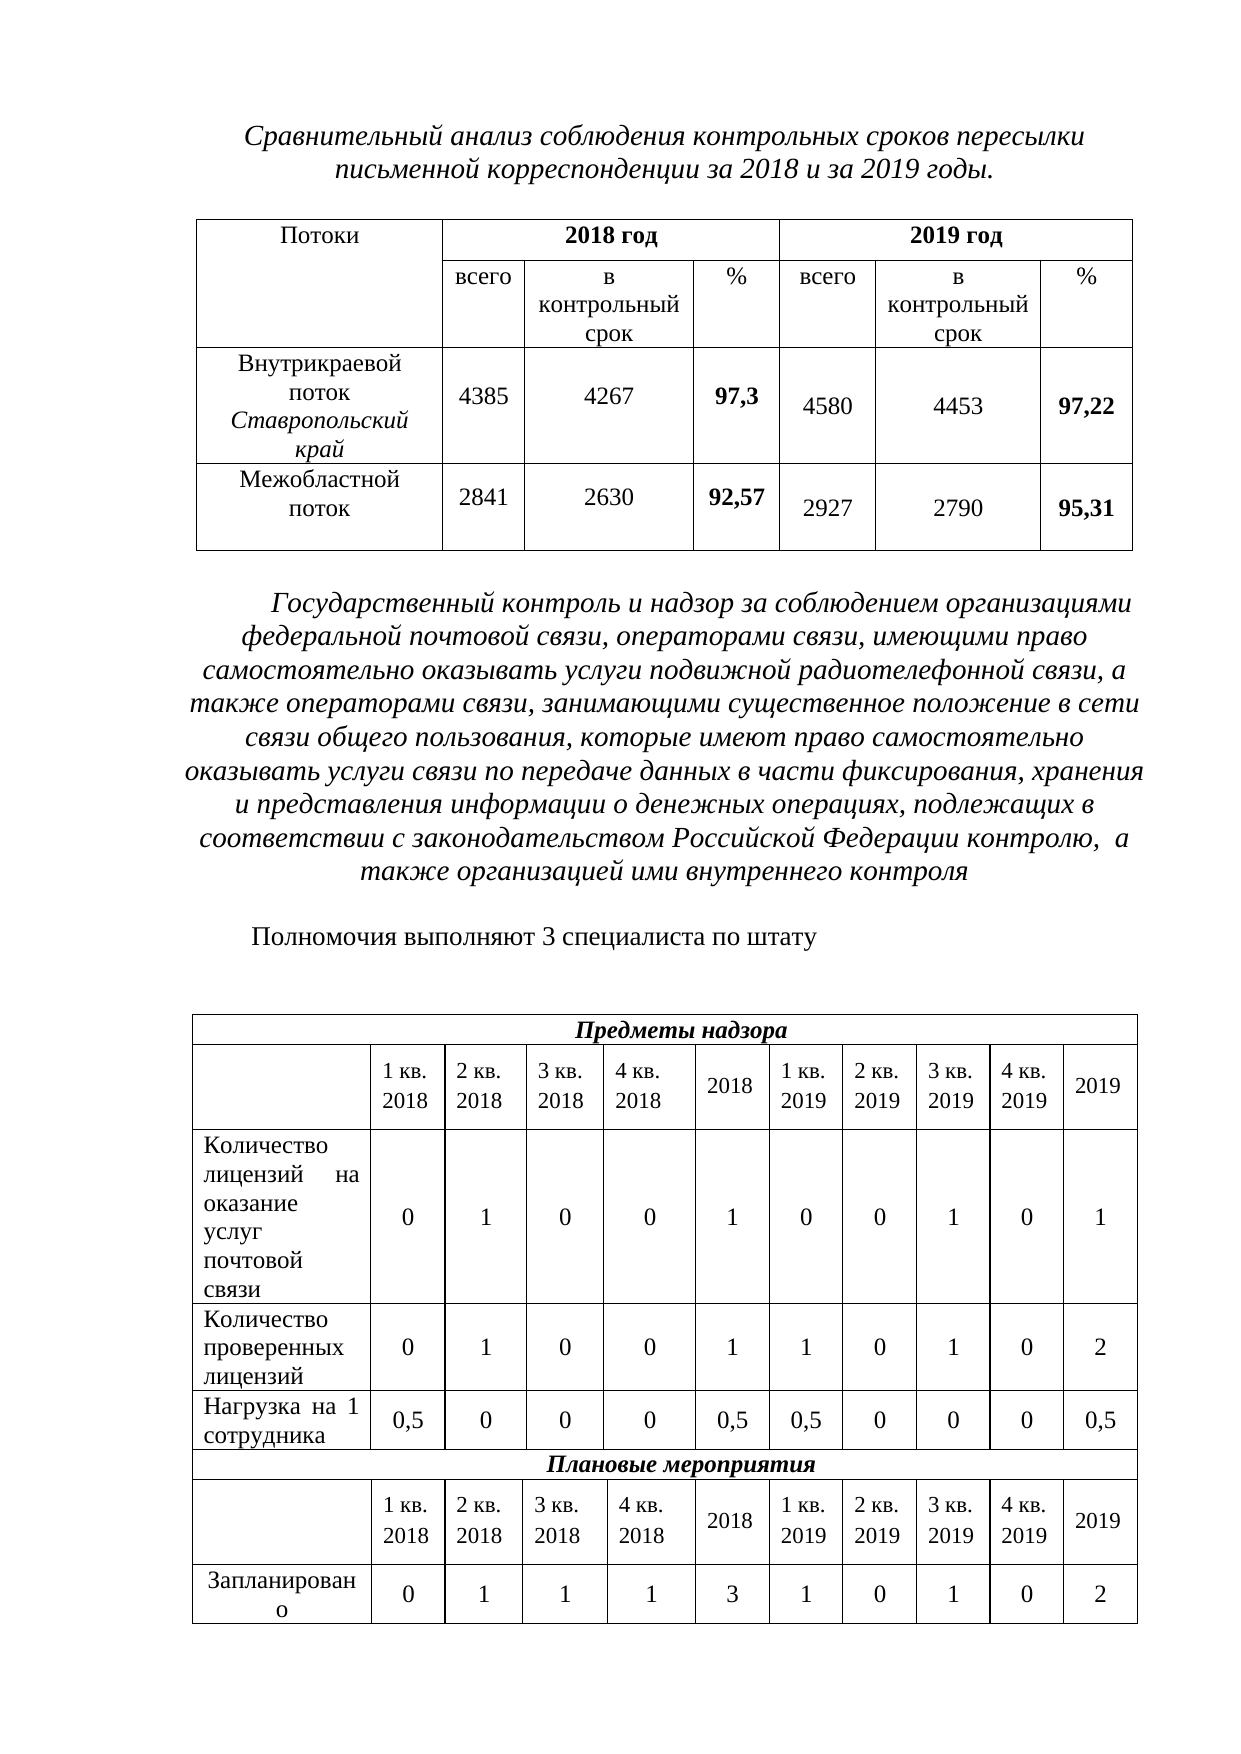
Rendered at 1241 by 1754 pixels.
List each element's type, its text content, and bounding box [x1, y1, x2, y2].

table_cell 2019 [1064, 1480, 1137, 1564]
table_cell 97,3 [694, 348, 779, 463]
table_cell 0 [371, 1130, 444, 1303]
table_cell 1 кв. 2018 [372, 1480, 444, 1564]
table_cell 1 [608, 1565, 695, 1622]
table_cell % [1041, 261, 1132, 347]
table_cell 1 кв. 2018 [371, 1045, 444, 1129]
table_cell всего [443, 261, 524, 347]
table_cell 1 [523, 1565, 607, 1622]
table_cell 0 [843, 1130, 916, 1303]
table_cell 0 [527, 1304, 603, 1390]
table_cell 1 кв. 2019 [770, 1480, 842, 1564]
table_cell в контрольный срок [525, 261, 693, 347]
table_cell Нагрузка на 1 сотрудника [193, 1391, 370, 1448]
table_cell % [694, 261, 779, 347]
table_cell 2 кв. 2018 [446, 1045, 526, 1129]
table_cell 0 [917, 1391, 989, 1448]
table_cell 0 [604, 1391, 695, 1448]
table_header Предметы надзора [193, 1015, 1137, 1044]
table_cell Внутрикраевой поток Ставропольский край [197, 348, 442, 463]
table_cell 0,5 [770, 1391, 842, 1448]
table_cell 3 кв. 2019 [917, 1045, 989, 1129]
table_cell 4 кв. 2019 [991, 1045, 1063, 1129]
table_cell 3 [696, 1565, 769, 1622]
table_cell [193, 1480, 371, 1564]
table_cell 0 [843, 1391, 916, 1448]
table_cell 2 кв. 2019 [843, 1480, 916, 1564]
table_cell 1 [917, 1565, 989, 1622]
table_cell 2927 [780, 464, 875, 550]
table_cell 95,31 [1041, 464, 1132, 550]
table_cell 1 [696, 1130, 769, 1303]
table_cell 0,5 [371, 1391, 444, 1448]
table_cell 4 кв. 2019 [991, 1480, 1063, 1564]
table_cell 2841 [443, 464, 524, 550]
table_cell 1 [696, 1304, 769, 1390]
table_cell 2 кв. 2018 [446, 1480, 522, 1564]
table_cell 1 [1064, 1130, 1137, 1303]
table_cell 1 [446, 1565, 522, 1622]
table_cell 3 кв. 2019 [917, 1480, 989, 1564]
text Государственный контроль и надзор за соблюдением организациями федеральной почтовой связи, операторами связи, имеющими право самостоятельно оказывать услуги подвижной радиотелефонной связи, а также операторами связи, занимающими существенное положение в сети связи общего пользования, которые имеют право самостоятельно оказывать услуги связи по передаче данных в части фиксирования, хранения и представления информации о денежных операциях, подлежащих в соответствии с законодательством Российской Федерации контролю, а также организацией ими внутреннего контроля [177, 585, 1152, 887]
table_cell 1 [917, 1130, 989, 1303]
table_cell 0 [843, 1304, 916, 1390]
table_cell 4267 [525, 348, 693, 463]
table_cell 1 [917, 1304, 989, 1390]
table_cell 0 [843, 1565, 916, 1622]
table_cell 0 [527, 1391, 603, 1448]
table_cell 2790 [876, 464, 1040, 550]
table_cell 1 [446, 1304, 526, 1390]
table_cell 0 [604, 1130, 695, 1303]
table_cell 0 [371, 1304, 444, 1390]
table_cell 2019 [1064, 1045, 1137, 1129]
table_cell 2630 [525, 464, 693, 550]
table_cell 0 [446, 1391, 526, 1448]
table_cell 1 кв. 2019 [770, 1045, 842, 1129]
table_header 2018 год [443, 220, 779, 260]
table_cell 2 [1064, 1304, 1137, 1390]
table_cell Количество проверенных лицензий [193, 1304, 370, 1390]
table_cell 92,57 [694, 464, 779, 550]
table_cell [193, 1045, 370, 1129]
text Полномочия выполняют 3 специалиста по штату [177, 920, 1152, 952]
table_cell 97,22 [1041, 348, 1132, 463]
table_cell 1 [770, 1565, 842, 1622]
table_cell 0 [991, 1391, 1063, 1448]
table_cell 2 кв. 2019 [843, 1045, 916, 1129]
table_header 2019 год [780, 220, 1132, 260]
table_cell 1 [770, 1304, 842, 1390]
table_cell Запланировано [193, 1565, 371, 1622]
table_cell 2018 [696, 1480, 769, 1564]
table_cell 0 [991, 1565, 1063, 1622]
text Сравнительный анализ соблюдения контрольных сроков пересылки письменной корреспонденции за 2018 и за 2019 годы. [177, 118, 1152, 185]
table_cell 0 [604, 1304, 695, 1390]
table_cell 0 [372, 1565, 444, 1622]
table_cell 3 кв. 2018 [523, 1480, 607, 1564]
table_cell 4580 [780, 348, 875, 463]
table_header Потоки [197, 220, 442, 347]
table_cell 2 [1064, 1565, 1137, 1622]
table_cell 4 кв. 2018 [608, 1480, 695, 1564]
table_cell 0 [991, 1304, 1063, 1390]
table_cell 0 [527, 1130, 603, 1303]
table_cell 0 [770, 1130, 842, 1303]
table_cell 0,5 [696, 1391, 769, 1448]
table_cell 2018 [696, 1045, 769, 1129]
table_cell Межобластной поток [197, 464, 442, 550]
table_cell 0,5 [1064, 1391, 1137, 1448]
table_cell Плановые мероприятия [193, 1450, 1137, 1479]
table_cell Количество лицензий на оказание услуг почтовой связи [193, 1130, 370, 1303]
table_cell 3 кв. 2018 [527, 1045, 603, 1129]
table_cell в контрольный срок [876, 261, 1040, 347]
table_cell 1 [446, 1130, 526, 1303]
table_cell 4 кв. 2018 [604, 1045, 695, 1129]
table_cell всего [780, 261, 875, 347]
table_cell 0 [991, 1130, 1063, 1303]
table_cell 4453 [876, 348, 1040, 463]
table_cell 4385 [443, 348, 524, 463]
